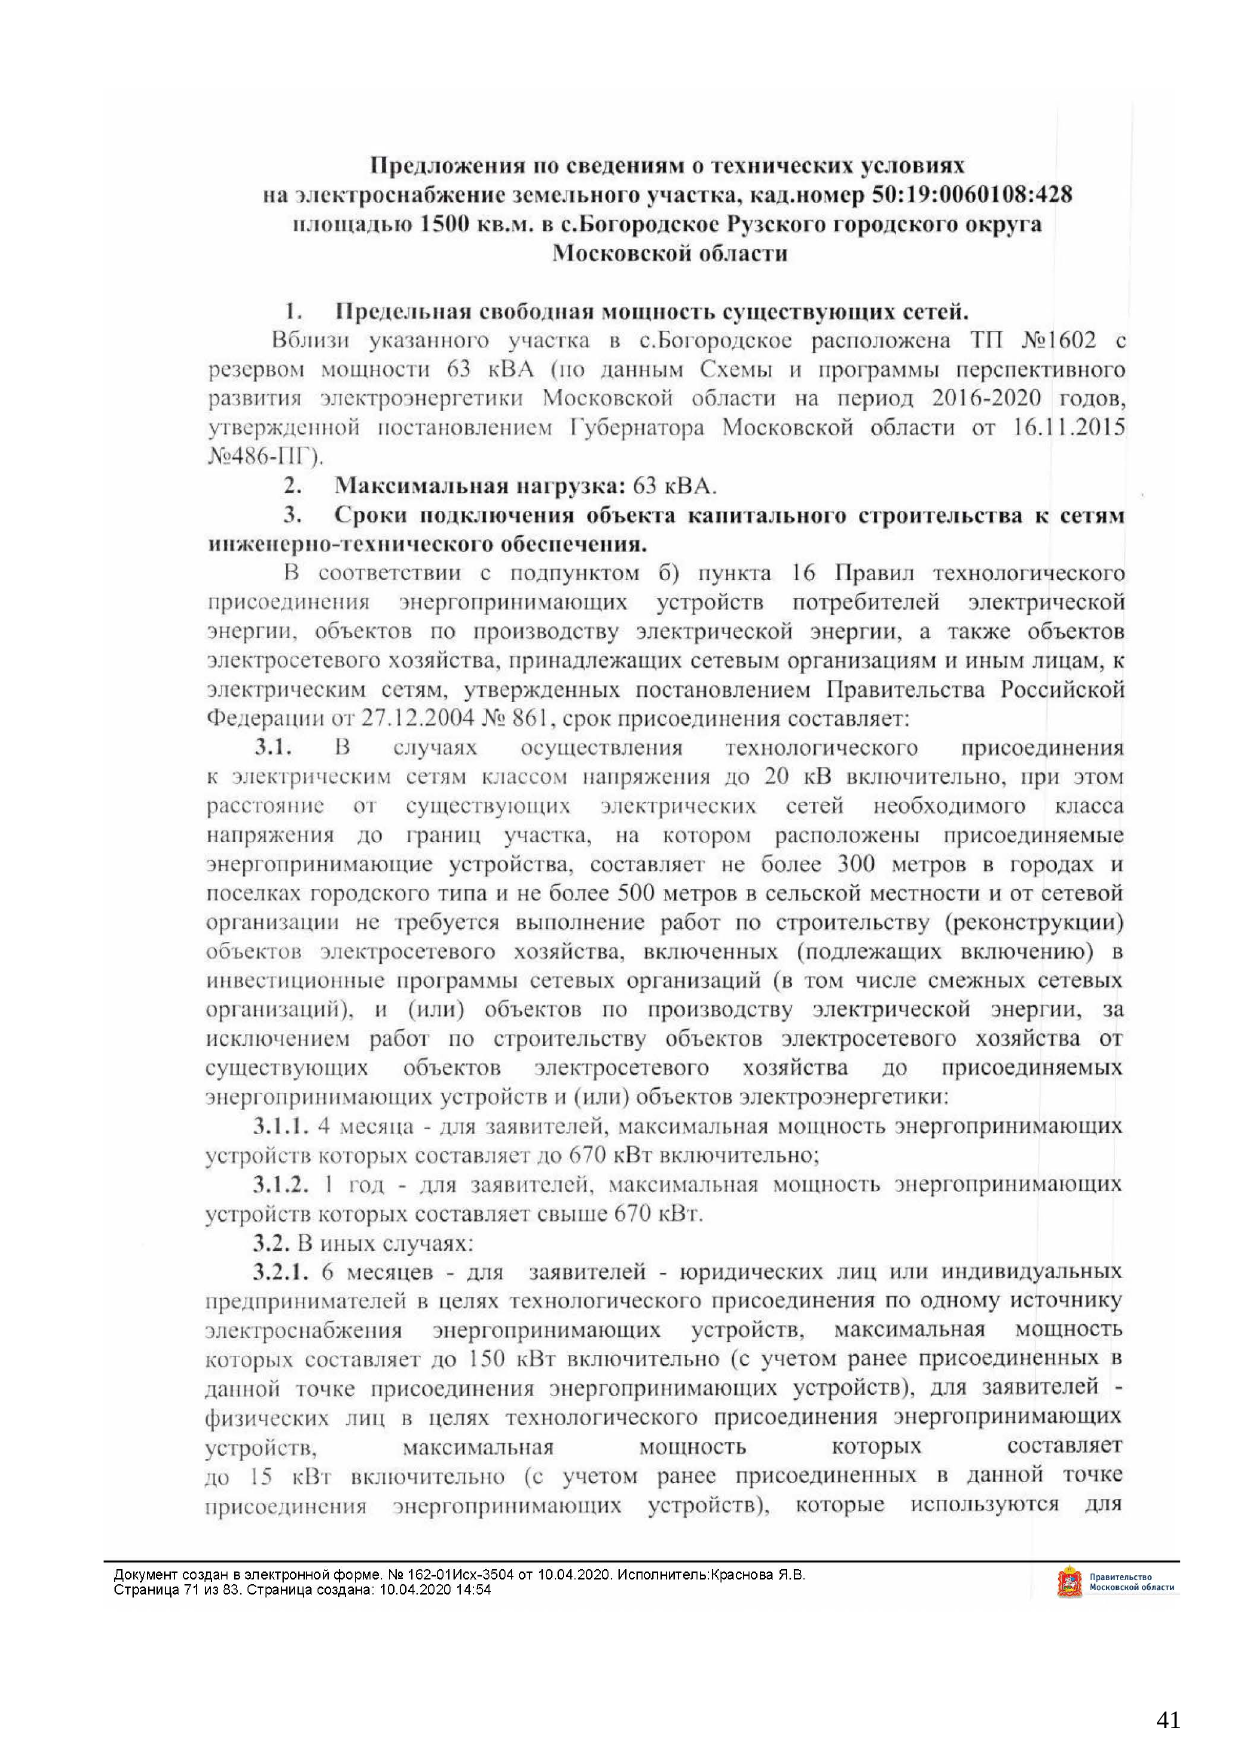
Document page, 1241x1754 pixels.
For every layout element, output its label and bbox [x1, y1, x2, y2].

picture [103, 88, 1181, 1612]
